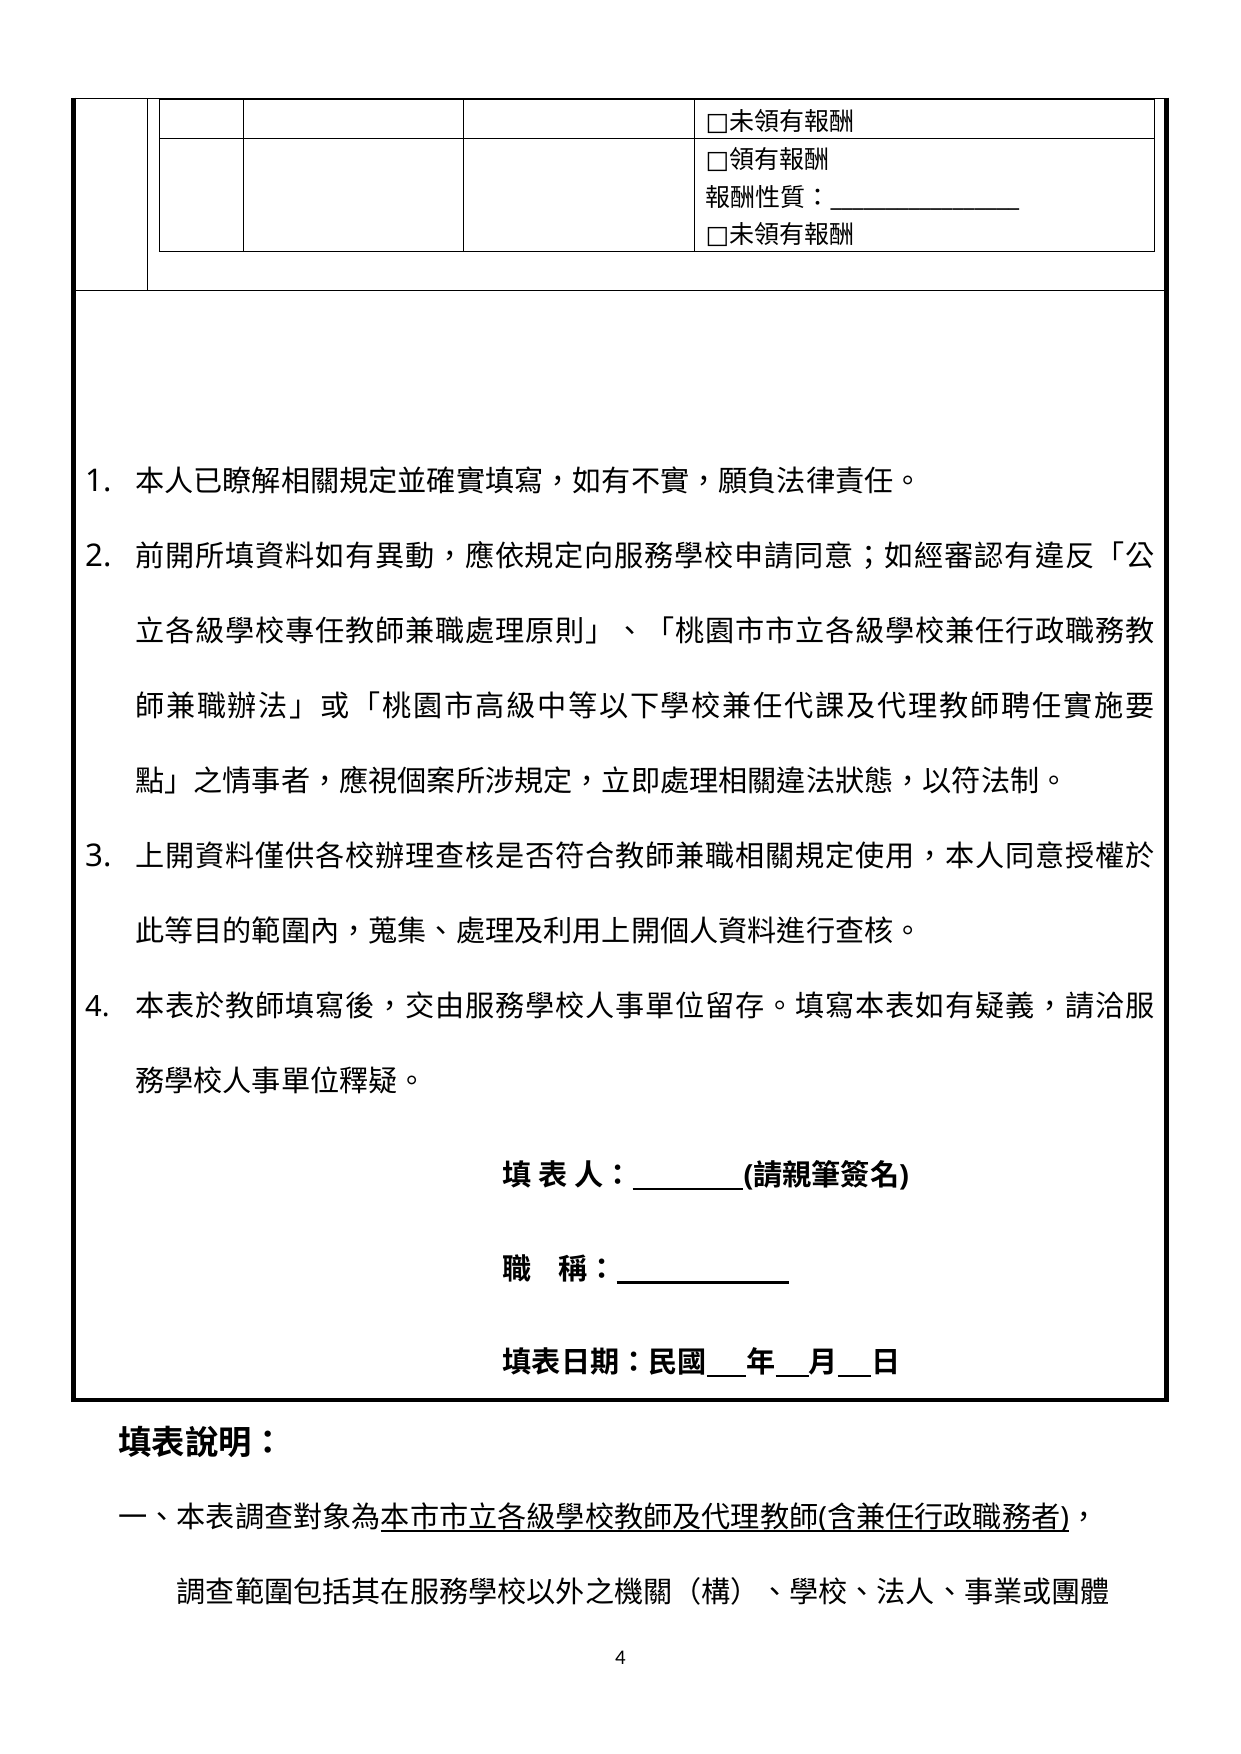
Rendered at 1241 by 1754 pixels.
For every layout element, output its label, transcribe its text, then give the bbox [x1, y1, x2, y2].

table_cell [148, 99, 1164, 290]
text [118, 1477, 1122, 1627]
table_cell 四 [76, 99, 147, 290]
text 填表說明： [118, 1402, 1122, 1477]
table_cell 本人已瞭解相關規定並確實填寫，如有不實，願負法律責任。 前開所填資料如有異動，應依規定向服務學校申請同意；如經審認有違反「公立各級學校專任教師兼職處理原則」、「桃園市市立各級學校兼任行政職務教師兼職辦法」或「桃園市高級中等以下學校兼任代課及代理教師聘任實施要點」之情事者，應視個案所涉規定，立即處理相關違法狀態，以符法制。 上開資料僅供各校辦理查核是否符合教師兼職相關規定使用，本人同意授權於此等目的範圍內，蒐集、處理及利用上開個人資料進行查核。 本表於教師填寫後，交由服務學校人事單位留存。填寫本表如有疑義，請洽服務學校人事單位釋疑。 填 表 人： (請親筆簽名) 職 稱： 填表日期：民國 年 月 日 [76, 291, 1164, 1398]
